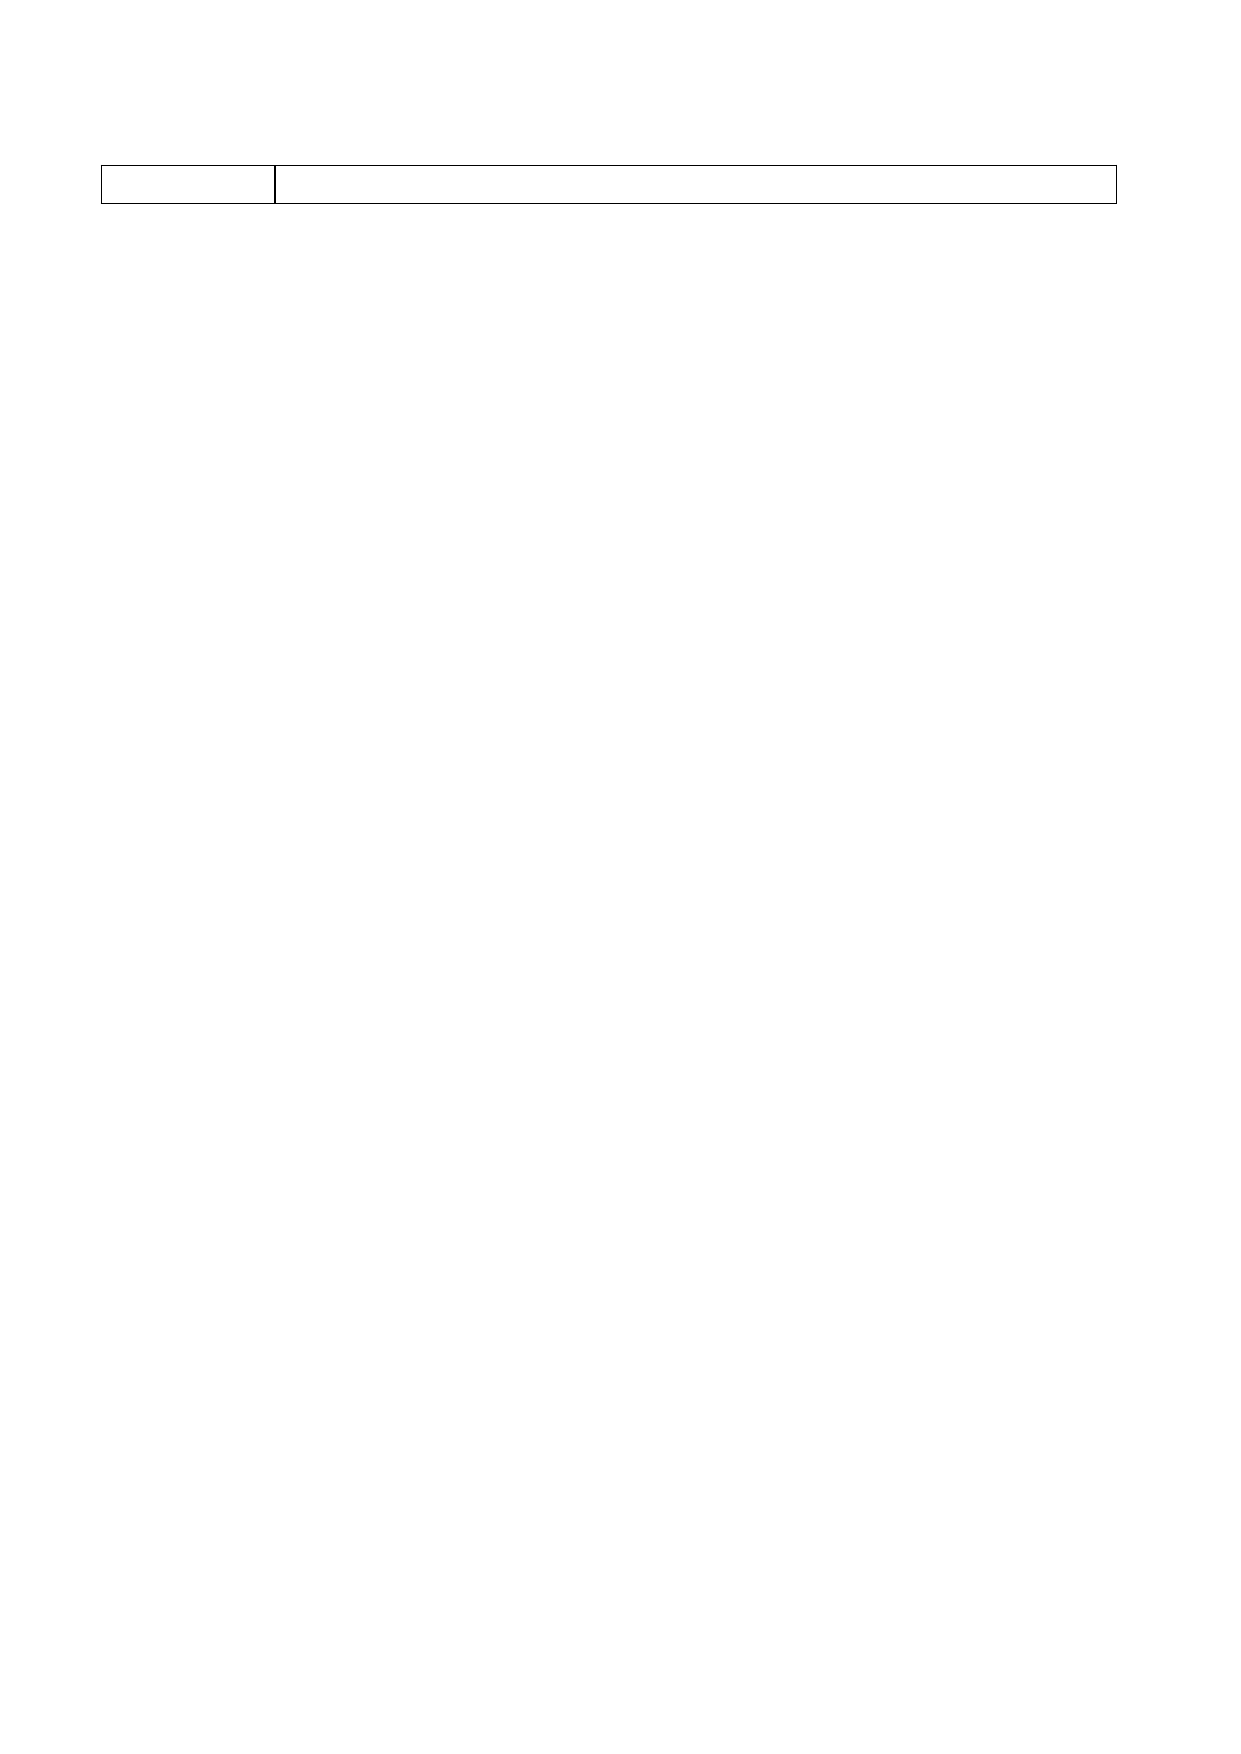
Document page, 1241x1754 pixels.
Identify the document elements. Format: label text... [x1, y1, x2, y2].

table_cell [276, 166, 1116, 203]
table_cell 対策 [102, 166, 274, 203]
